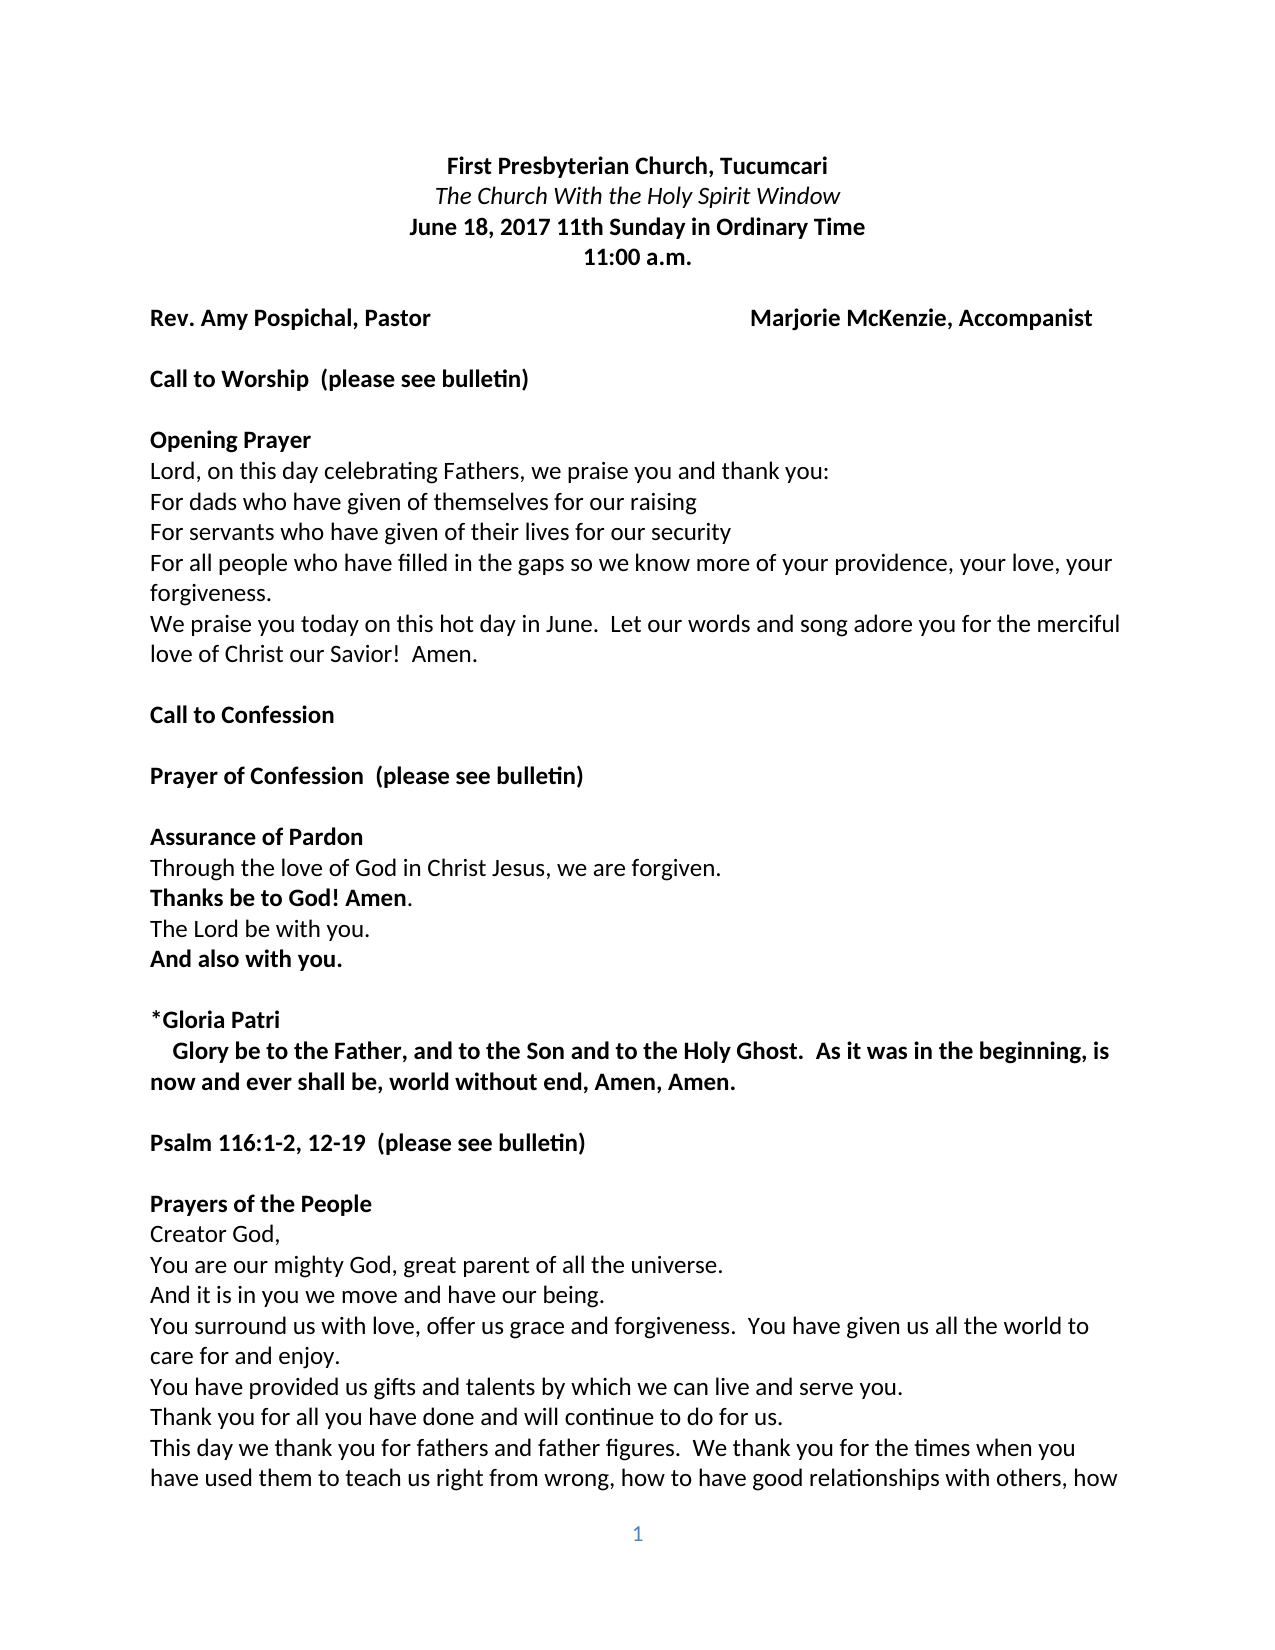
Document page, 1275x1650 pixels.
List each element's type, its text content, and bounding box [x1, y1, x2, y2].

text The Church With the Holy Spirit Window [150, 181, 1125, 211]
text You have provided us gifts and talents by which we can live and serve you. [150, 1371, 1125, 1401]
text For dads who have given of themselves for our raising [150, 486, 1125, 516]
text Through the love of God in Christ Jesus, we are forgiven. Thanks be to God! Amen. [150, 852, 1125, 913]
text Lord, on this day celebrating Fathers, we praise you and thank you: [150, 455, 1125, 486]
text Call to Worship (please see bulletin) [150, 364, 1125, 394]
text Prayers of the People [150, 1188, 1125, 1218]
text Prayer of Confession (please see bulletin) [150, 760, 1125, 791]
text You are our mighty God, great parent of all the universe. [150, 1249, 1125, 1279]
text Glory be to the Father, and to the Son and to the Holy Ghost. As it was in the beginning, is now and ever shall be, world without end, Amen, Amen. [150, 1035, 1125, 1096]
text For all people who have filled in the gaps so we know more of your providence, your love, your forgiveness. [150, 547, 1125, 608]
text We praise you today on this hot day in June. Let our words and song adore you for the merciful love of Christ our Savior! Amen. [150, 608, 1125, 669]
text June 18, 2017 11th Sunday in Ordinary Time [150, 211, 1125, 242]
text You surround us with love, offer us grace and forgiveness. You have given us all the world to care for and enjoy. [150, 1310, 1125, 1371]
text Opening Prayer [150, 425, 1125, 455]
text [150, 1432, 1125, 1493]
text The Lord be with you. [150, 913, 1125, 943]
text Thank you for all you have done and will continue to do for us. [150, 1401, 1125, 1432]
text And also with you. [150, 943, 1125, 974]
text 11:00 a.m. [150, 242, 1125, 272]
text First Presbyterian Church, Tucumcari [150, 150, 1125, 181]
text Call to Confession [150, 699, 1125, 730]
text Psalm 116:1-2, 12-19 (please see bulletin) [150, 1127, 1125, 1157]
text *Gloria Patri [150, 1004, 1125, 1035]
text Rev. Amy Pospichal, Pastor Marjorie McKenzie, Accompanist [150, 303, 1125, 333]
text Assurance of Pardon [150, 821, 1125, 852]
text Creator God, [150, 1218, 1125, 1249]
text For servants who have given of their lives for our security [150, 516, 1125, 547]
text And it is in you we move and have our being. [150, 1279, 1125, 1310]
